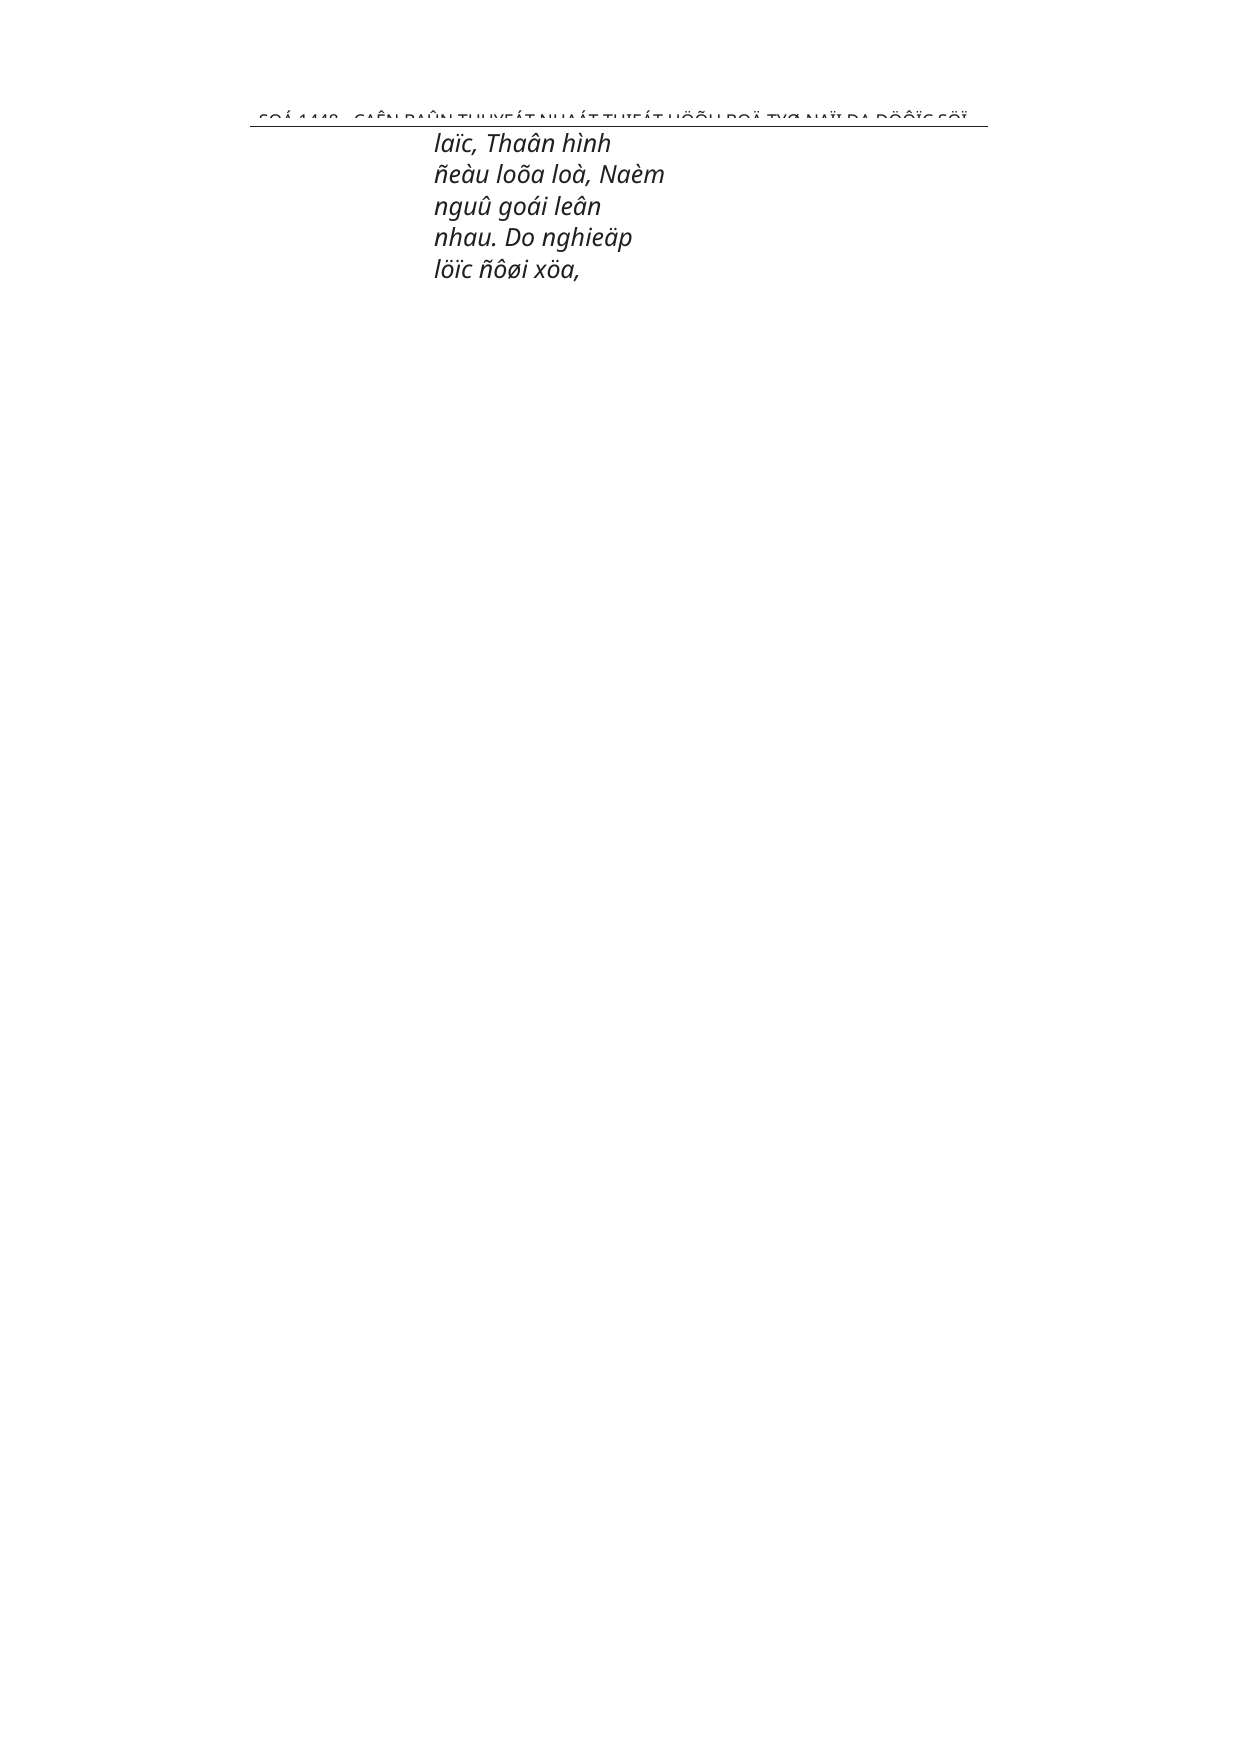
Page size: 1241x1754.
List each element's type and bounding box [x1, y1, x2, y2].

text [434, 127, 670, 286]
